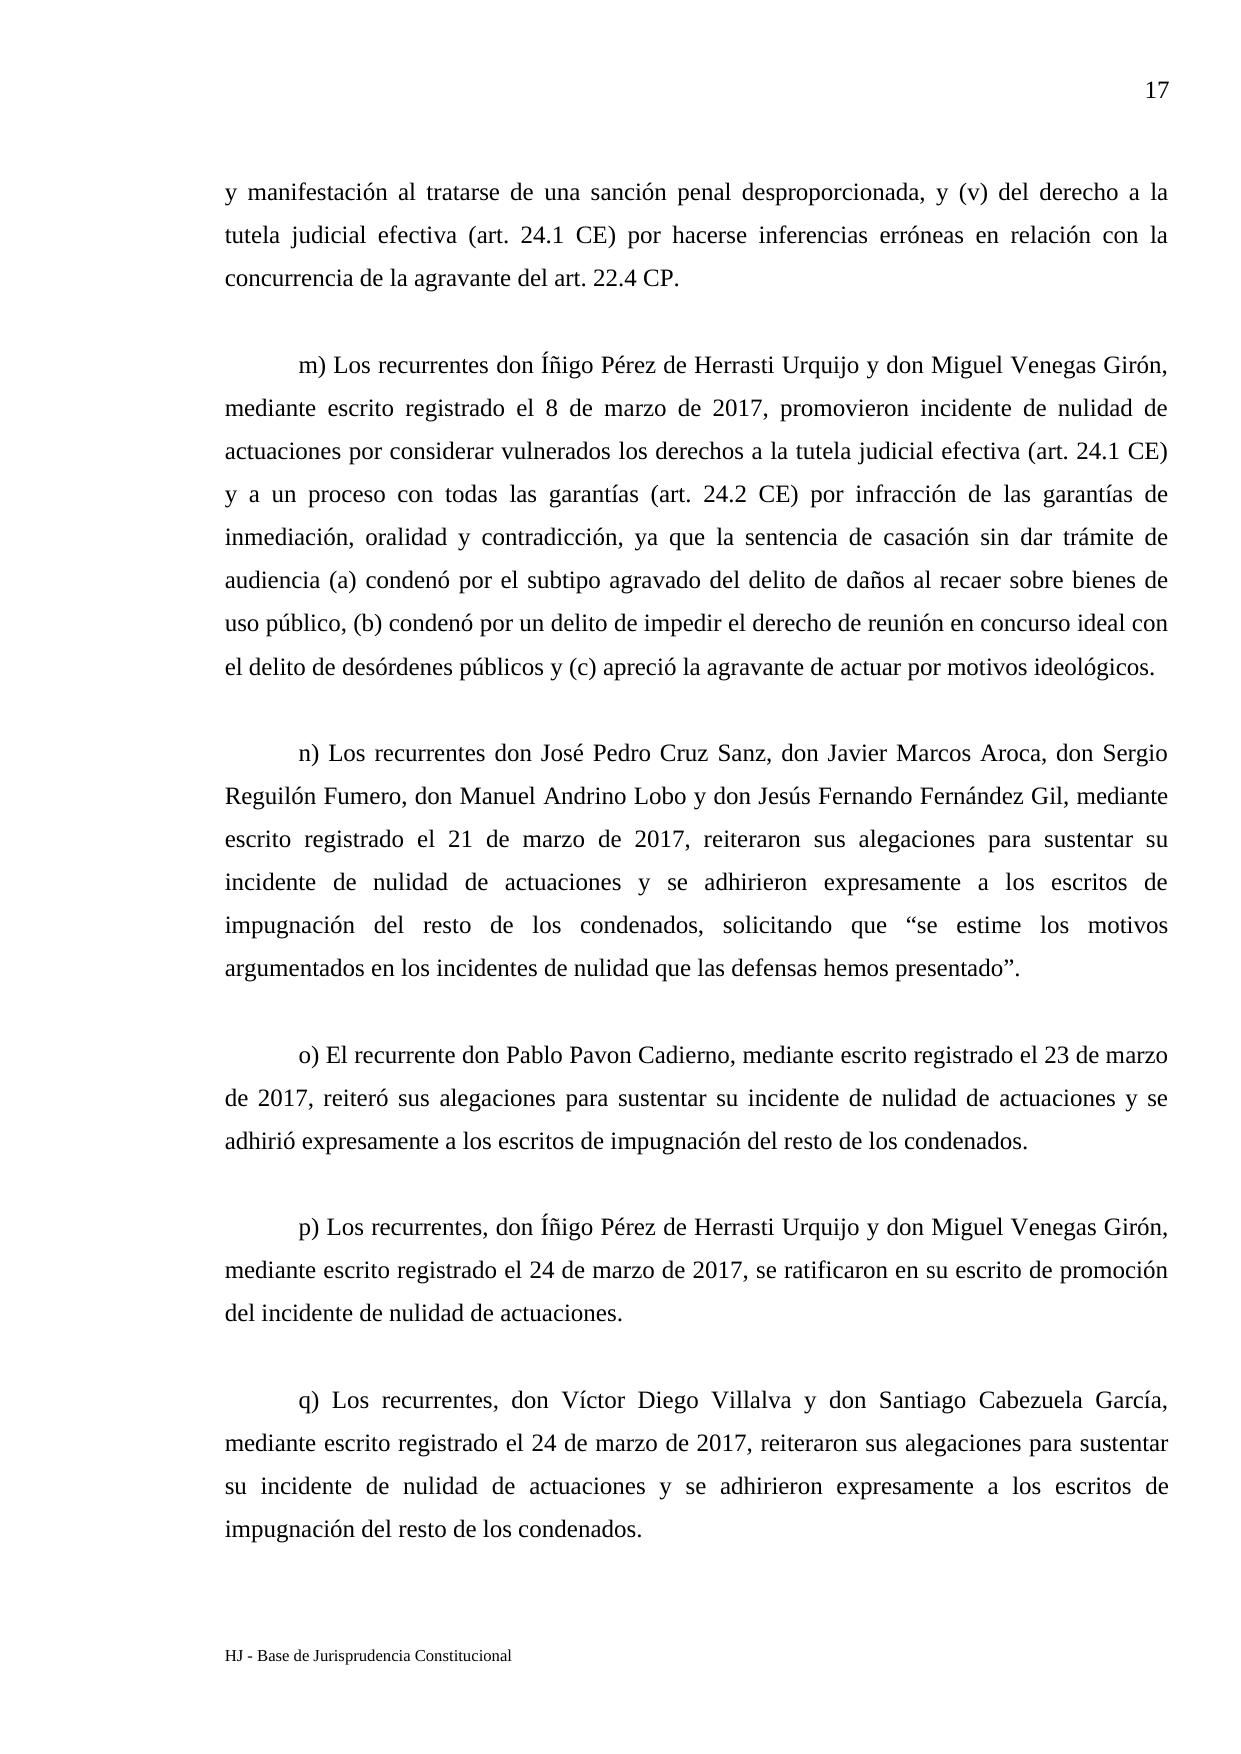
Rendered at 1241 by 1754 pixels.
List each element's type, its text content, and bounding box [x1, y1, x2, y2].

text p) Los recurrentes, don Íñigo Pérez de Herrasti Urquijo y don Miguel Venegas Girón, mediante escrito registrado el 24 de marzo de 2017, se ratificaron en su escrito de promoción del incidente de nulidad de actuaciones. [224, 1212, 1169, 1327]
text o) El recurrente don Pablo Pavon Cadierno, mediante escrito registrado el 23 de marzo de 2017, reiteró sus alegaciones para sustentar su incidente de nulidad de actuaciones y se adhirió expresamente a los escritos de impugnación del resto de los condenados. [224, 1040, 1169, 1155]
text m) Los recurrentes don Íñigo Pérez de Herrasti Urquijo y don Miguel Venegas Girón, mediante escrito registrado el 8 de marzo de 2017, promovieron incidente de nulidad de actuaciones por considerar vulnerados los derechos a la tutela judicial efectiva (art. 24.1 CE) y a un proceso con todas las garantías (art. 24.2 CE) por infracción de las garantías de inmediación, oralidad y contradicción, ya que la sentencia de casación sin dar trámite de audiencia (a) condenó por el subtipo agravado del delito de daños al recaer sobre bienes de uso público, (b) condenó por un delito de impedir el derecho de reunión en concurso ideal con el delito de desórdenes públicos y (c) apreció la agravante de actuar por motivos ideológicos. [224, 350, 1169, 680]
text n) Los recurrentes don José Pedro Cruz Sanz, don Javier Marcos Aroca, don Sergio Reguilón Fumero, don Manuel Andrino Lobo y don Jesús Fernando Fernández Gil, mediante escrito registrado el 21 de marzo de 2017, reiteraron sus alegaciones para sustentar su incidente de nulidad de actuaciones y se adhirieron expresamente a los escritos de impugnación del resto de los condenados, solicitando que “se estime los motivos argumentados en los incidentes de nulidad que las defensas hemos presentado”. [224, 738, 1169, 982]
text q) Los recurrentes, don Víctor Diego Villalva y don Santiago Cabezuela García, mediante escrito registrado el 24 de marzo de 2017, reiteraron sus alegaciones para sustentar su incidente de nulidad de actuaciones y se adhirieron expresamente a los escritos de impugnación del resto de los condenados. [224, 1385, 1169, 1543]
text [224, 177, 1169, 292]
